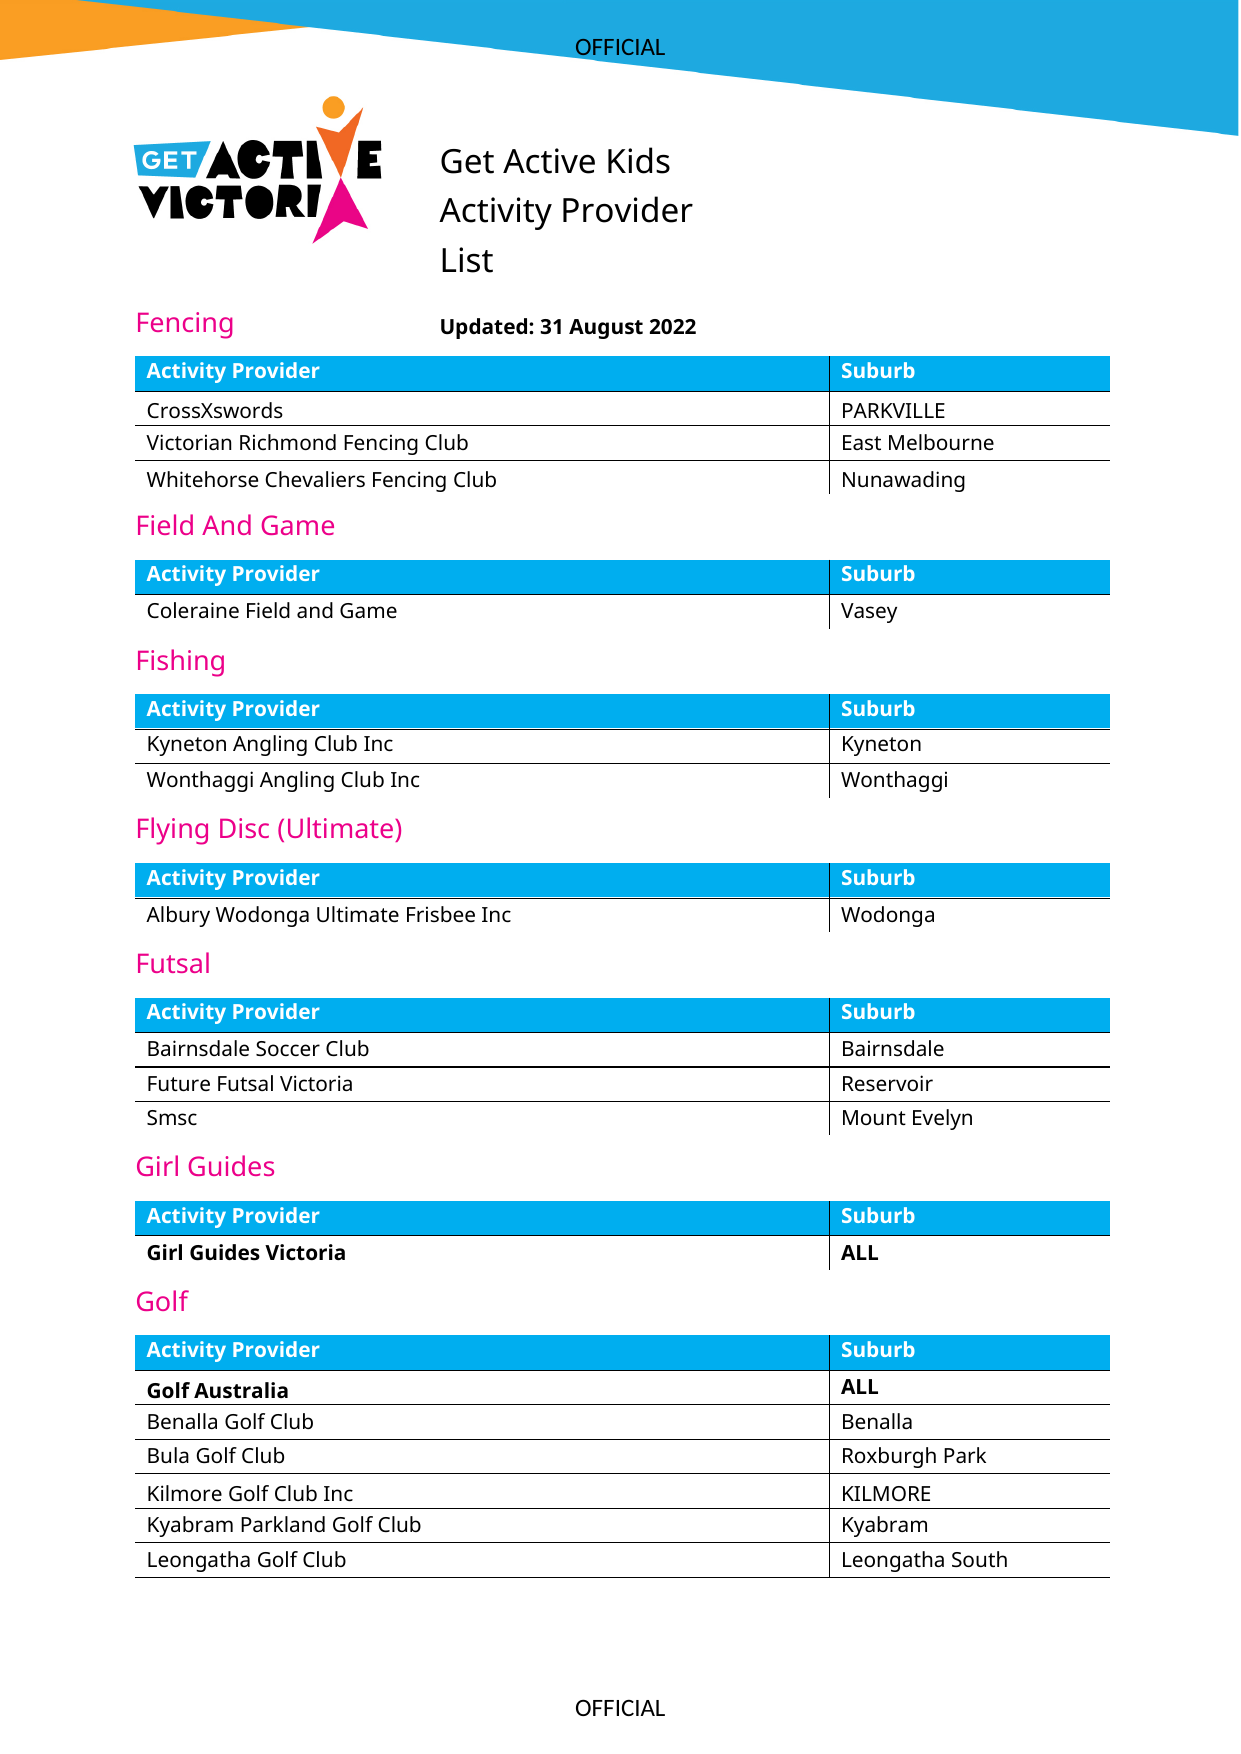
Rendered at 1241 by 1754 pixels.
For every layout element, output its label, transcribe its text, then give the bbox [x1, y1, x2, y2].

table_cell ALL [830, 1236, 1110, 1270]
table_header Activity Provider [135, 694, 829, 728]
table_cell Leongatha South [830, 1543, 1110, 1577]
subtitle Golf [135, 1282, 1110, 1319]
table_header Suburb [830, 1201, 1110, 1235]
table_header Suburb [830, 863, 1110, 897]
table_cell Kyabram Parkland Golf Club [135, 1509, 829, 1542]
table_cell KILMORE [830, 1474, 1110, 1508]
table_cell Golf Australia [135, 1371, 829, 1404]
table_header Activity Provider [135, 863, 829, 897]
table_cell Vasey [830, 595, 1110, 628]
table_cell Benalla Golf Club [135, 1405, 829, 1439]
table_cell Girl Guides Victoria [135, 1236, 829, 1270]
table_header Suburb [830, 1335, 1110, 1370]
table_cell Wodonga [830, 899, 1110, 932]
subtitle Fencing [135, 303, 1110, 340]
table_cell Kyneton Angling Club Inc [135, 730, 829, 763]
table_cell Kyabram [830, 1509, 1110, 1542]
table_cell Mount Evelyn [830, 1102, 1110, 1135]
table_cell Albury Wodonga Ultimate Frisbee Inc [135, 899, 829, 932]
table_cell Reservoir [830, 1068, 1110, 1101]
table_header Activity Provider [135, 356, 829, 391]
table_cell Kyneton [830, 730, 1110, 763]
table_cell ALL [830, 1371, 1110, 1404]
subtitle Fishing [135, 641, 1110, 678]
table_header Suburb [830, 560, 1110, 594]
picture [0, 0, 1239, 244]
table_cell Kilmore Golf Club Inc [135, 1474, 829, 1508]
table_header Activity Provider [135, 1201, 829, 1235]
table_header Activity Provider [135, 998, 829, 1032]
table_cell Nunawading [830, 461, 1110, 494]
table_cell Bairnsdale [830, 1033, 1110, 1066]
subtitle Girl Guides [135, 1148, 1110, 1185]
table_cell CrossXswords [135, 392, 829, 425]
table_cell Roxburgh Park [830, 1440, 1110, 1473]
table_cell East Melbourne [830, 426, 1110, 459]
table_header Activity Provider [135, 560, 829, 594]
table_cell Victorian Richmond Fencing Club [135, 426, 829, 459]
table_header Suburb [830, 694, 1110, 728]
subtitle Field And Game [135, 507, 1110, 543]
subtitle Flying Disc (Ultimate) [135, 810, 1110, 847]
table_cell Coleraine Field and Game [135, 595, 829, 628]
table_cell PARKVILLE [830, 392, 1110, 425]
table_cell Bairnsdale Soccer Club [135, 1033, 829, 1066]
table_cell Wonthaggi [830, 764, 1110, 797]
table_cell Benalla [830, 1405, 1110, 1439]
table_cell Leongatha Golf Club [135, 1543, 829, 1577]
table_header Suburb [830, 356, 1110, 391]
table_cell Smsc [135, 1102, 829, 1135]
table_header Suburb [830, 998, 1110, 1032]
table_cell Wonthaggi Angling Club Inc [135, 764, 829, 797]
table_header Activity Provider [135, 1335, 829, 1370]
table_cell Whitehorse Chevaliers Fencing Club [135, 461, 829, 494]
table_cell Bula Golf Club [135, 1440, 829, 1473]
subtitle Futsal [135, 944, 1110, 981]
table_cell Future Futsal Victoria [135, 1068, 829, 1101]
